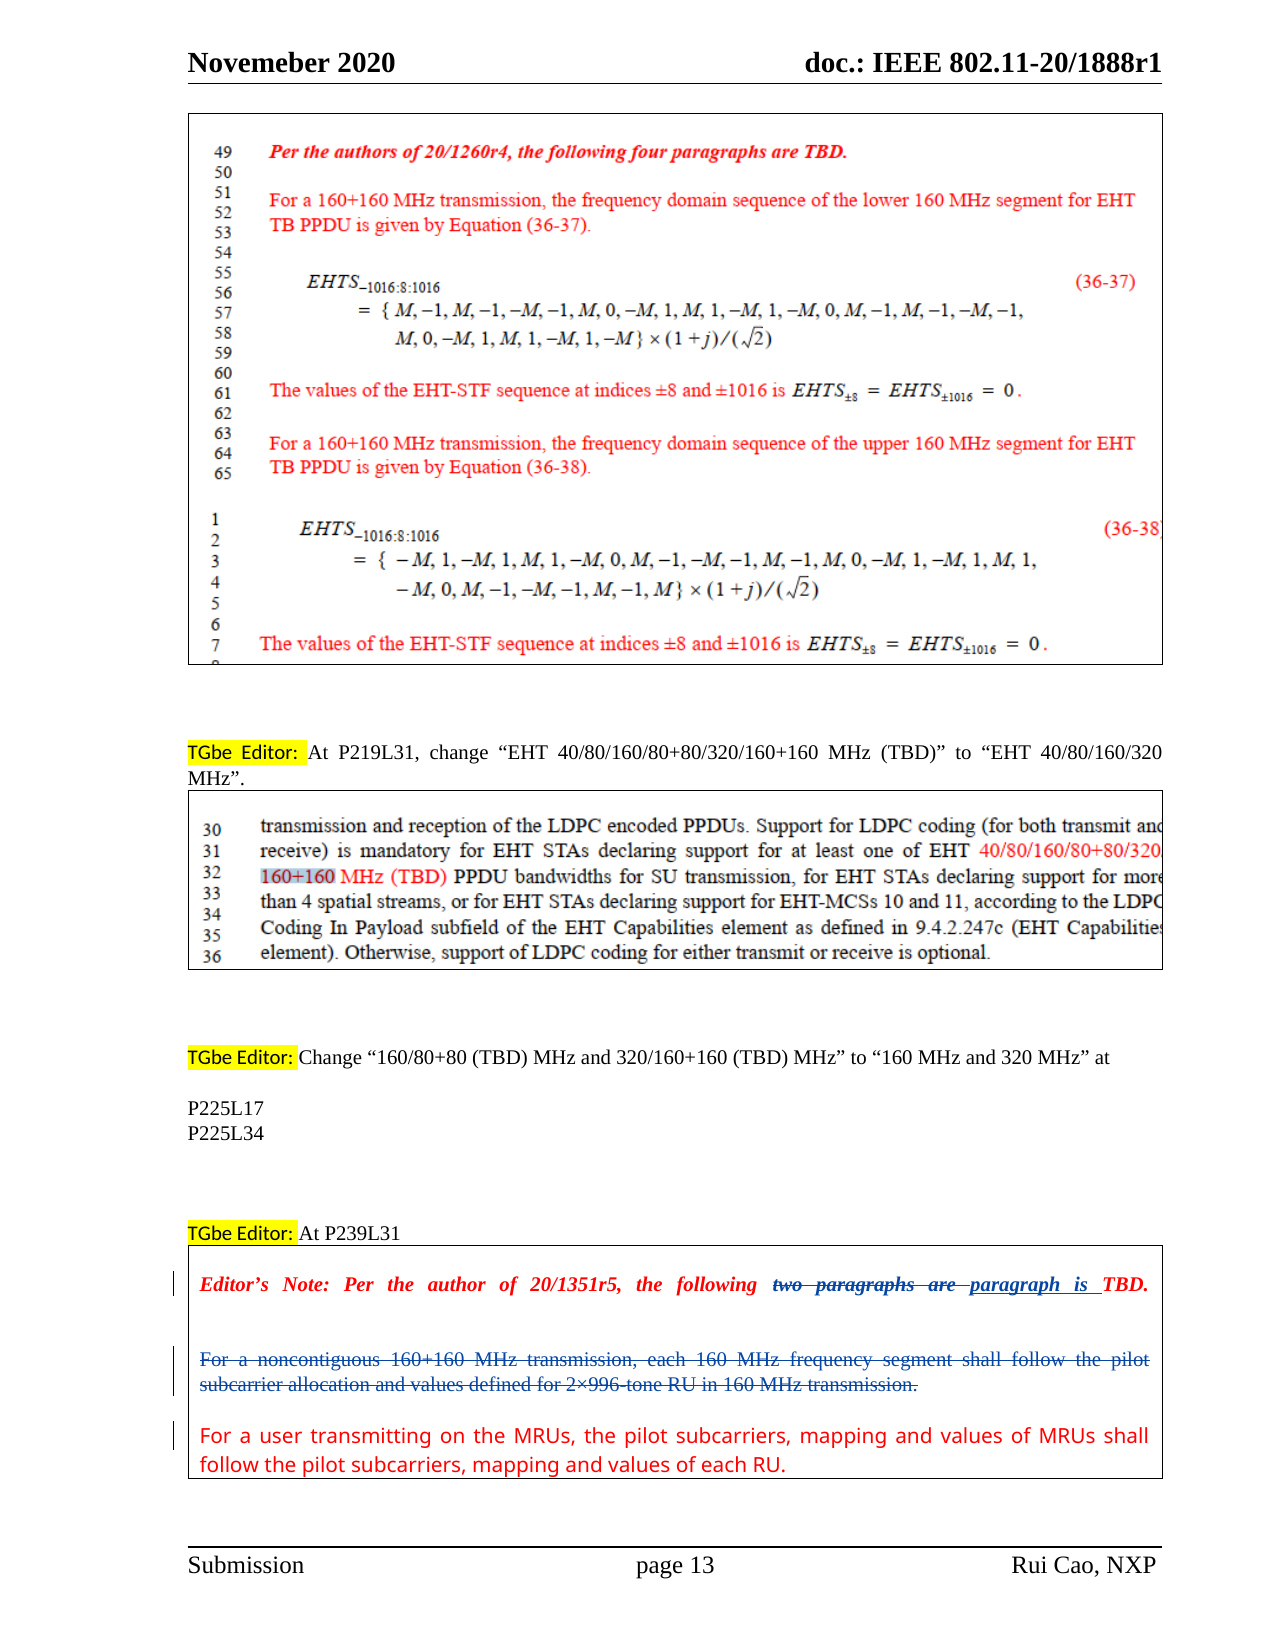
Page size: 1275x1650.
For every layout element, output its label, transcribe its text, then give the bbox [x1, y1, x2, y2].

table_header [189, 114, 1162, 663]
text TGbe Editor: At P219L31, change “EHT 40/80/160/80+80/320/160+160 MHz (TBD)” to “EHT 40/80/160/320 MHz”. [187, 739, 1162, 790]
picture [199, 816, 1162, 969]
text P225L17 P225L34 [187, 1095, 1162, 1145]
table_header [189, 791, 1162, 968]
text TGbe Editor: Change “160/80+80 (TBD) MHz and 320/160+160 (TBD) MHz” to “160 MHz and 320 MHz” at [187, 1044, 1162, 1070]
table_header Editor’s Note: Per the author of 20/1351r5, the following TBD. For a user transmitting on the MRUs, the pilot subcarriers, mapping and values of MRUs shall follow the pilot subcarriers, mapping and values of each RU. [189, 1246, 1162, 1478]
picture [199, 138, 1162, 484]
picture [199, 508, 1162, 664]
text TGbe Editor: At P239L31 [298, 1220, 1162, 1245]
